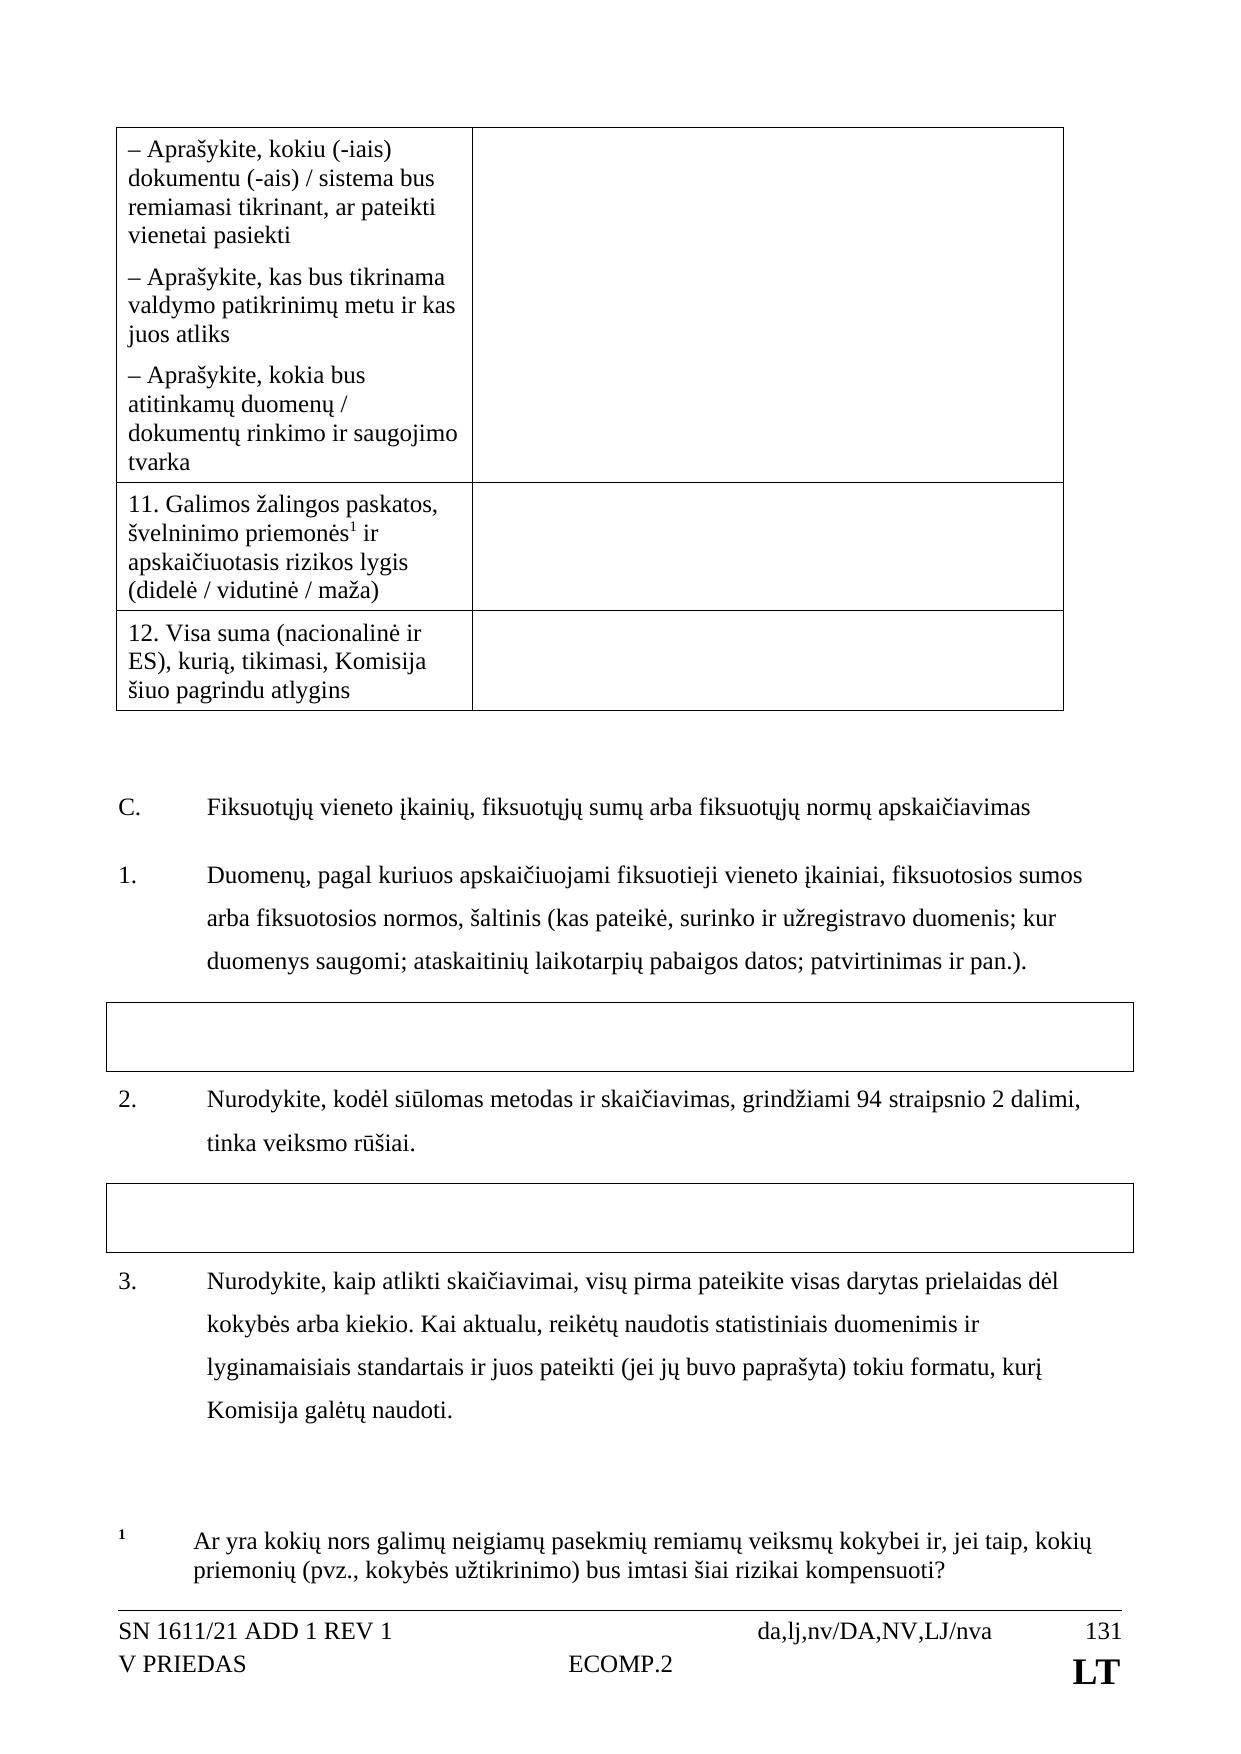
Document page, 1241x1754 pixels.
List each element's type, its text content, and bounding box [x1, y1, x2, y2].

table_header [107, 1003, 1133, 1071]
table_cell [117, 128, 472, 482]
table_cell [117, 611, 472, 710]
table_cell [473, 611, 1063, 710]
text 2. Nurodykite, kodėl siūlomas metodas ir skaičiavimas, grindžiami 94 straipsnio 2 dalimi, tinka veiksmo rūšiai. [118, 1084, 1122, 1156]
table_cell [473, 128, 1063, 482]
text 1. Duomenų, pagal kuriuos apskaičiuojami fiksuotieji vieneto įkainiai, fiksuotosios sumos arba fiksuotosios normos, šaltinis (kas pateikė, surinko ir užregistravo duomenis; kur duomenys saugomi; ataskaitinių laikotarpių pabaigos datos; patvirtinimas ir pan.). [118, 860, 1122, 975]
text 3. Nurodykite, kaip atlikti skaičiavimai, visų pirma pateikite visas darytas prielaidas dėl kokybės arba kiekio. Kai aktualu, reikėtų naudotis statistiniais duomenimis ir lyginamaisiais standartais ir juos pateikti (jei jų buvo paprašyta) tokiu formatu, kurį Komisija galėtų naudoti. [118, 1266, 1122, 1424]
text C. Fiksuotųjų vieneto įkainių, fiksuotųjų sumų arba fiksuotųjų normų apskaičiavimas [118, 792, 1122, 821]
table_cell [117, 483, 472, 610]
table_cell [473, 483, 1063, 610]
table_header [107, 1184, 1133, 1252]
